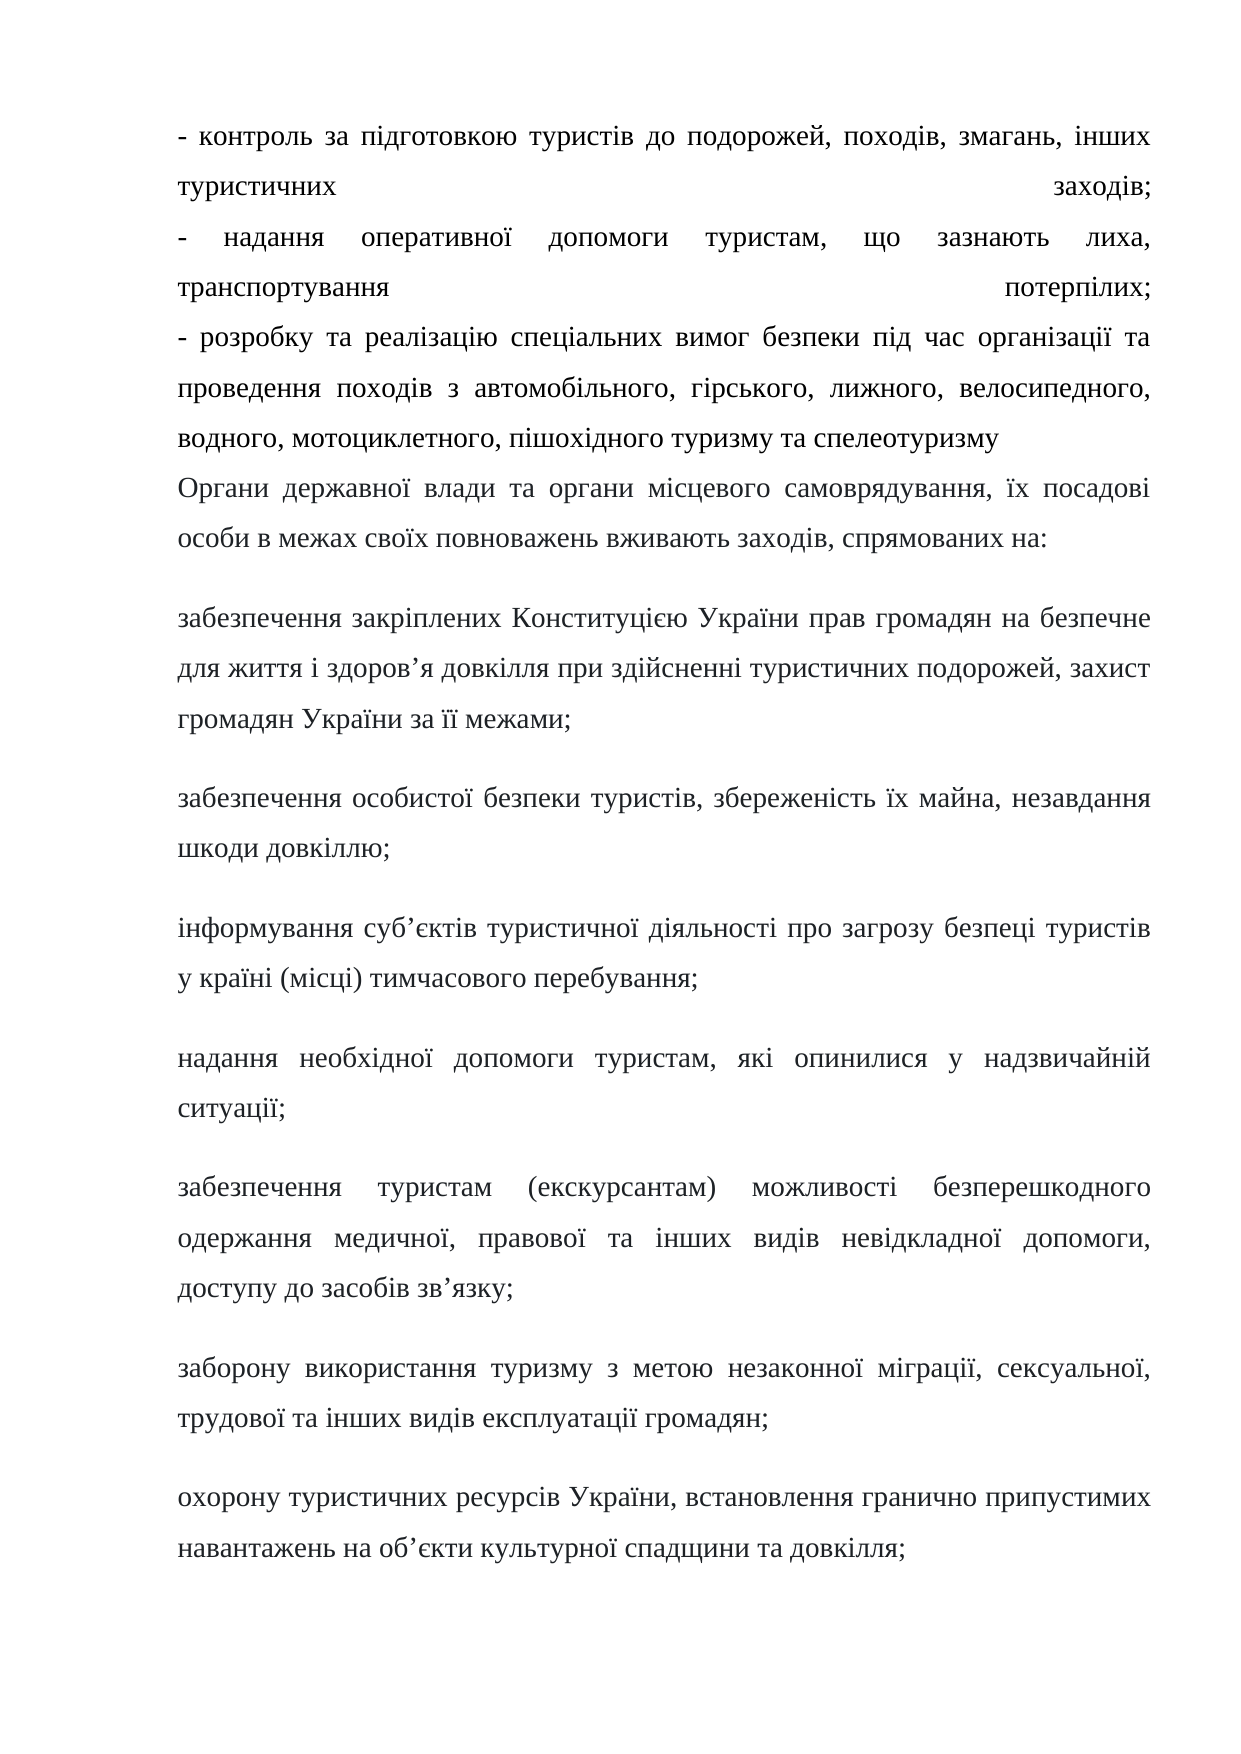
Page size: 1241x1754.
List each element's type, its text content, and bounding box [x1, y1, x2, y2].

text забезпечення закріплених Конституцією України прав громадян на безпечне для життя і здоров’я довкілля при здійсненні туристичних подорожей, захист громадян України за її межами; [177, 600, 1152, 734]
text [177, 118, 1152, 453]
text забезпечення туристам (екскурсантам) можливості безперешкодного одержання медичної, правової та інших видів невідкладної допомоги, доступу до засобів зв’язку; [177, 1169, 1152, 1304]
text Органи державної влади та органи місцевого самоврядування, їх посадові особи в межах своїх повноважень вживають заходів, спрямованих на: [177, 470, 1152, 554]
text заборону використання туризму з метою незаконної міграції, сексуальної, трудової та інших видів експлуатації громадян; [177, 1350, 1152, 1433]
text забезпечення особистої безпеки туристів, збереженість їх майна, незавдання шкоди довкіллю; [177, 780, 1152, 864]
text надання необхідної допомоги туристам, які опинилися у надзвичайній ситуації; [177, 1040, 1152, 1124]
text інформування суб’єктів туристичної діяльності про загрозу безпеці туристів у країні (місці) тимчасового перебування; [177, 910, 1152, 994]
text охорону туристичних ресурсів України, встановлення гранично припустимих навантажень на об’єкти культурної спадщини та довкілля; [177, 1479, 1152, 1563]
